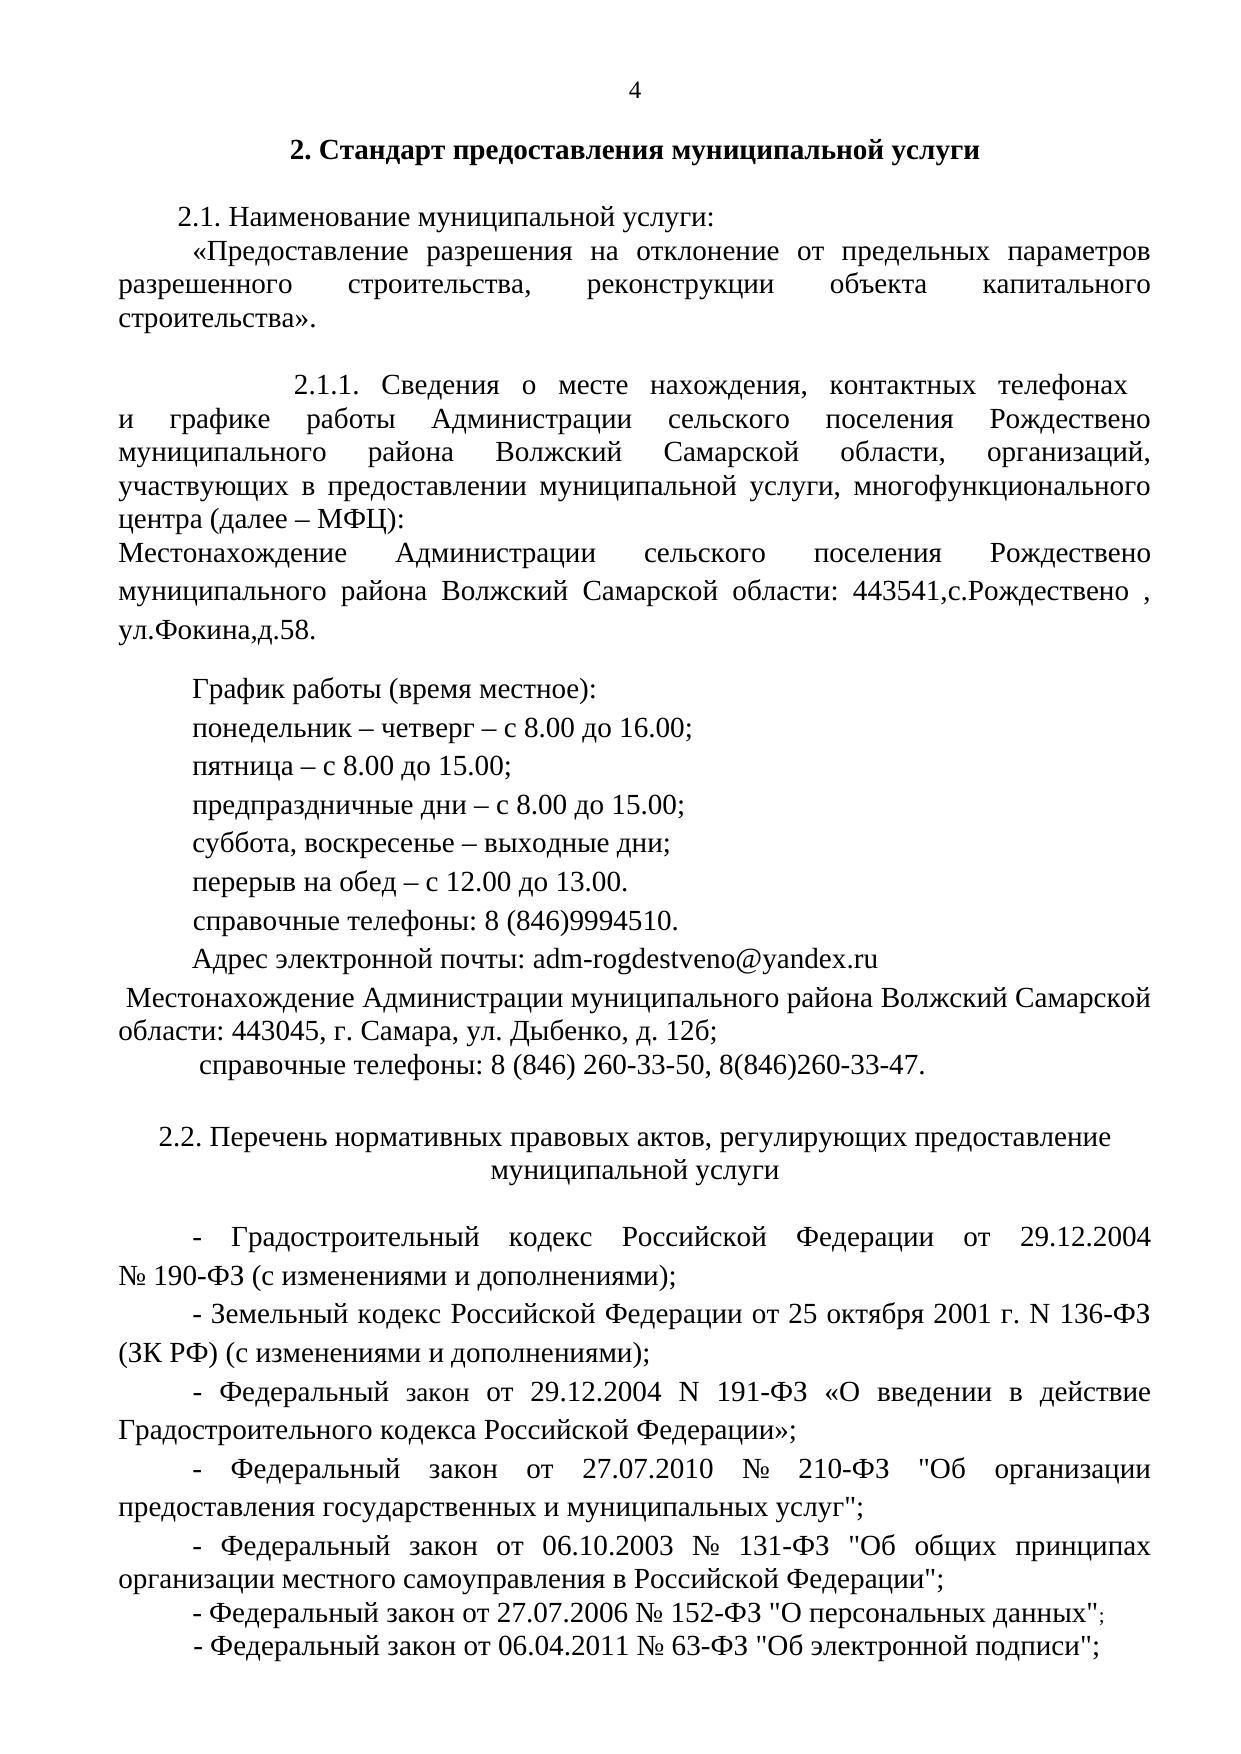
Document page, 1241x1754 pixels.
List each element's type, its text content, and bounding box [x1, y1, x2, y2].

text 2.2. Перечень нормативных правовых актов, регулирующих предоставление муниципальной услуги [118, 1119, 1152, 1186]
text суббота, воскресенье – выходные дни; [192, 826, 1152, 859]
text - Федеральный закон от 06.10.2003 № 131-ФЗ "Об общих принципах организации местного самоуправления в Российской Федерации"; [118, 1528, 1152, 1595]
text пятница – с 8.00 до 15.00; [192, 748, 1152, 782]
text 2.1.1. Сведения о месте нахождения, контактных телефонах и графике работы Администрации сельского поселения Рождествено муниципального района Волжский Самарской области, организаций, участвующих в предоставлении муниципальной услуги, многофункционального центра (далее – МФЦ): [118, 367, 1152, 535]
text - Градостроительный кодекс Российской Федерации от 29.12.2004 № 190-ФЗ (с изменениями и дополнениями); [118, 1219, 1152, 1292]
text - Федеральный закон от 27.07.2006 № 152-ФЗ "О персональных данных"; [118, 1595, 1152, 1628]
text Адрес электронной почты: adm-rogdestveno@yandex.ru [192, 941, 1152, 975]
text перерыв на обед – с 12.00 до 13.00. [192, 864, 1152, 898]
text - Федеральный закон от 06.04.2011 № 63-ФЗ "Об электронной подписи"; [118, 1628, 1152, 1662]
text - Земельный кодекс Российской Федерации от 25 октября 2001 г. N 136-ФЗ (ЗК РФ) (с изменениями и дополнениями); [118, 1297, 1152, 1369]
text понедельник – четверг – с 8.00 до 16.00; [192, 710, 1152, 743]
text Местонахождение Администрации муниципального района Волжский Самарской области: 443045, г. Самара, ул. Дыбенко, д. 12б; [118, 980, 1152, 1047]
text Местонахождение Администрации сельского поселения Рождествено муниципального района Волжский Самарской области: 443541,с.Рождествено , ул.Фокина,д.58. [118, 535, 1152, 646]
text - Федеральный закон от 27.07.2010 № 210-ФЗ "Об организации предоставления государственных и муниципальных услуг"; [118, 1451, 1152, 1523]
text справочные телефоны: 8 (846) 260-33-50, 8(846)260-33-47. [193, 1047, 1152, 1080]
text предпраздничные дни – с 8.00 до 15.00; [192, 787, 1152, 821]
text - Федеральный закон от 29.12.2004 N 191-ФЗ «О введении в действие Градостроительного кодекса Российской Федерации»; [118, 1374, 1152, 1446]
text справочные телефоны: 8 (846)9994510. [193, 903, 1152, 936]
text «Предоставление разрешения на отклонение от предельных параметров разрешенного строительства, реконструкции объекта капитального строительства». [118, 233, 1152, 334]
text 2. Стандарт предоставления муниципальной услуги [118, 132, 1152, 166]
text График работы (время местное): [118, 671, 1152, 705]
text 2.1. Наименование муниципальной услуги: [118, 199, 1152, 233]
